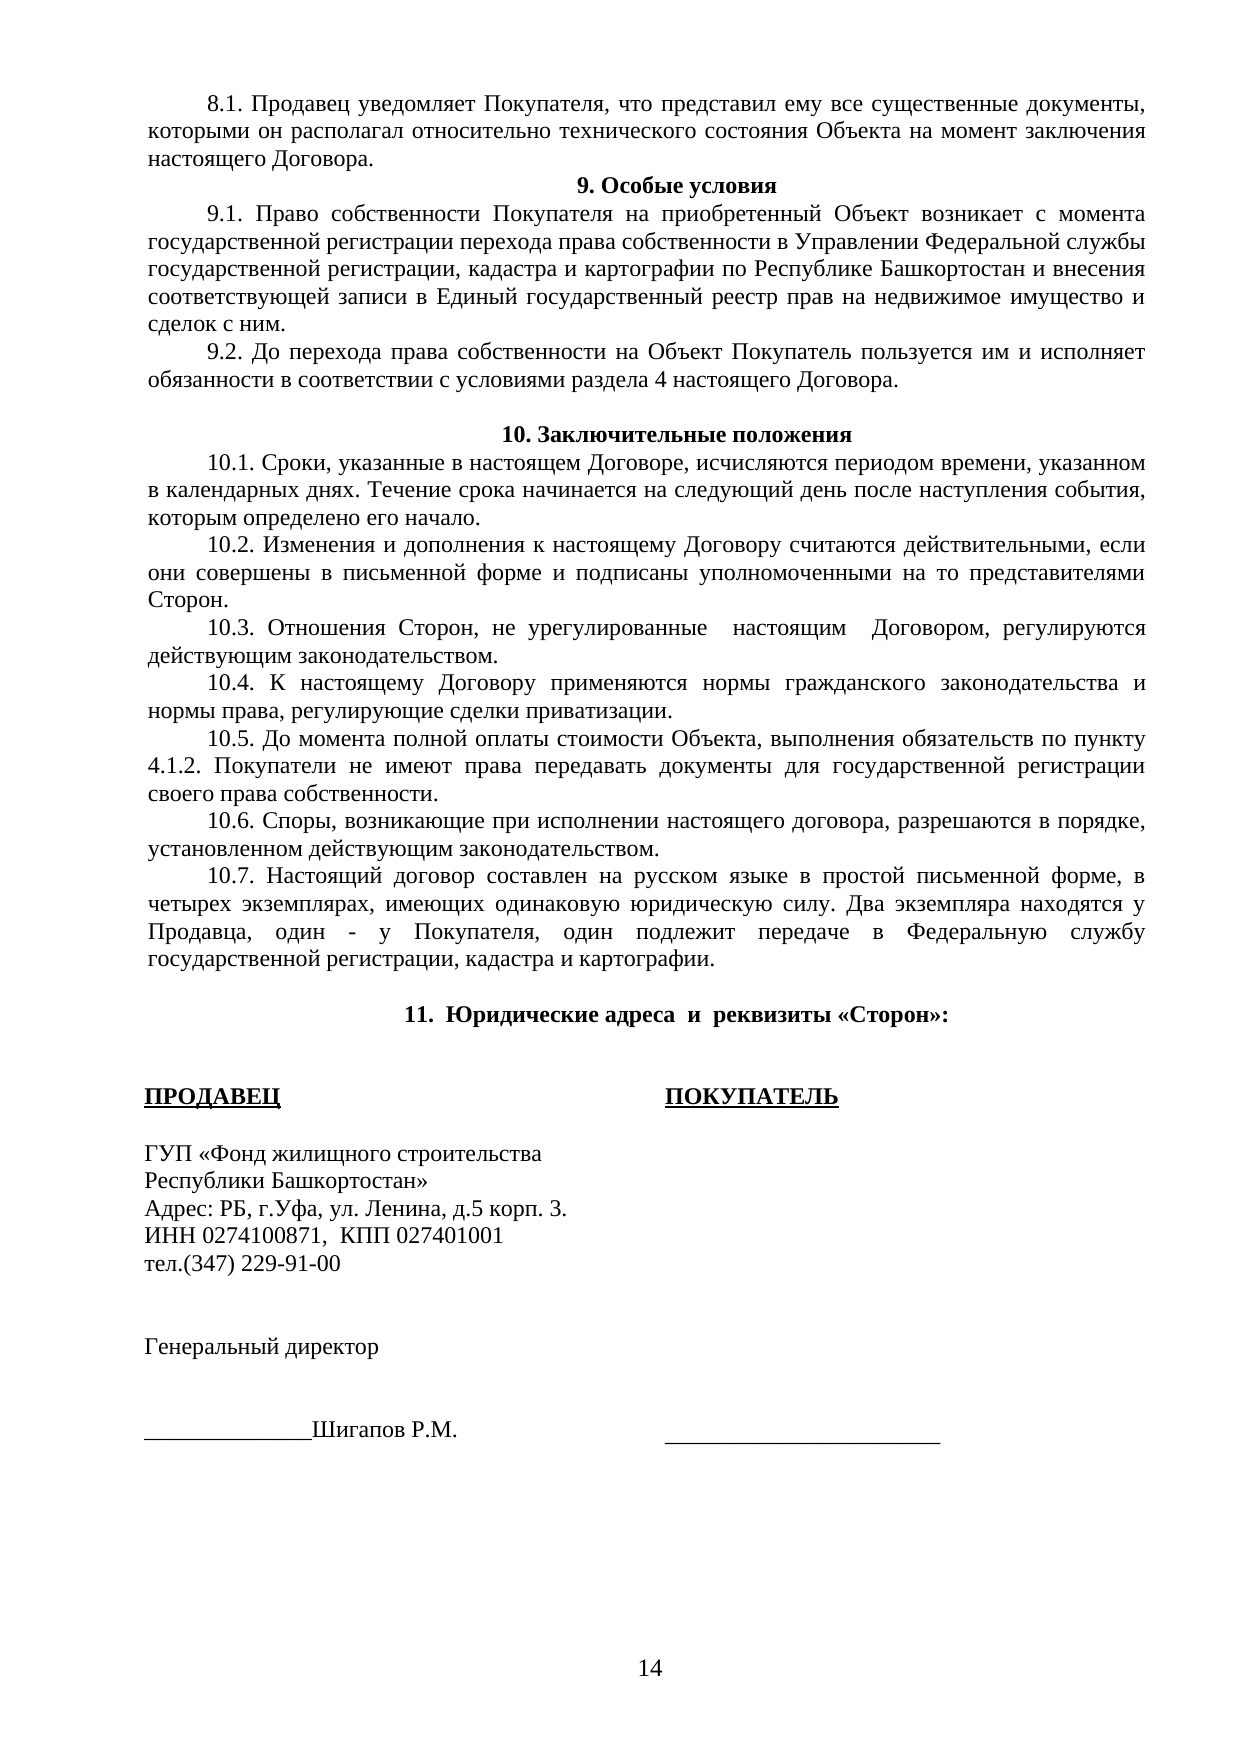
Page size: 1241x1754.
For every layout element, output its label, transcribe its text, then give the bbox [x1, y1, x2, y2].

text 10.5. До момента полной оплаты стоимости Объекта, выполнения обязательств по пункту 4.1.2. Покупатели не имеют права передавать документы для государственной регистрации своего права собственности. [148, 723, 1147, 806]
text 8.1. Продавец уведомляет Покупателя, что представил ему все существенные документы, которыми он располагал относительно технического состояния Объекта на момент заключения настоящего Договора. [148, 89, 1147, 171]
text 10.6. Споры, возникающие при исполнении настоящего договора, разрешаются в порядке, установленном действующим законодательством. [148, 806, 1147, 862]
table_header ПРОДАВЕЦ ГУП «Фонд жилищного строительства Республики Башкортостан» Адрес: РБ, г.Уфа, ул. Ленина, д.5 корп. 3. ИНН 0274100871, КПП 027401001 тел.(347) 229-91-00 Генеральный директор ______________Шигапов Р.М. [133, 1083, 654, 1446]
text 10.2. Изменения и дополнения к настоящему Договору считаются действительными, если они совершены в письменной форме и подписаны уполномоченными на то представителями Сторон. [148, 530, 1147, 613]
text 9.1. Право собственности Покупателя на приобретенный Объект возникает с момента государственной регистрации перехода права собственности в Управлении Федеральной службы государственной регистрации, кадастра и картографии по Республике Башкортостан и внесения соответствующей записи в Единый государственный реестр прав на недвижимое имущество и сделок с ним. [148, 199, 1147, 337]
text 10.1. Сроки, указанные в настоящем Договоре, исчисляются периодом времени, указанном в календарных днях. Течение срока начинается на следующий день после наступления события, которым определено его начало. [148, 447, 1147, 530]
text 10.7. Настоящий договор составлен на русском языке в простой письменной форме, в четырех экземплярах, имеющих одинаковую юридическую силу. Два экземпляра находятся у Продавца, один - у Покупателя, один подлежит передаче в Федеральную службу государственной регистрации, кадастра и картографии. [148, 862, 1147, 972]
text 10.3. Отношения Сторон, не урегулированные настоящим Договором, регулируются действующим законодательством. [148, 613, 1147, 668]
text 10. Заключительные положения [148, 420, 1147, 447]
table_header ПОКУПАТЕЛЬ _______________________ [654, 1083, 1177, 1446]
text 10.4. К настоящему Договору применяются нормы гражданского законодательства и нормы права, регулирующие сделки приватизации. [148, 668, 1147, 723]
text 9. Особые условия [148, 171, 1147, 199]
text 11. Юридические адреса и реквизиты «Сторон»: [148, 999, 1147, 1027]
text 9.2. До перехода права собственности на Объект Покупатель пользуется им и исполняет обязанности в соответствии с условиями раздела 4 настоящего Договора. [148, 337, 1147, 392]
